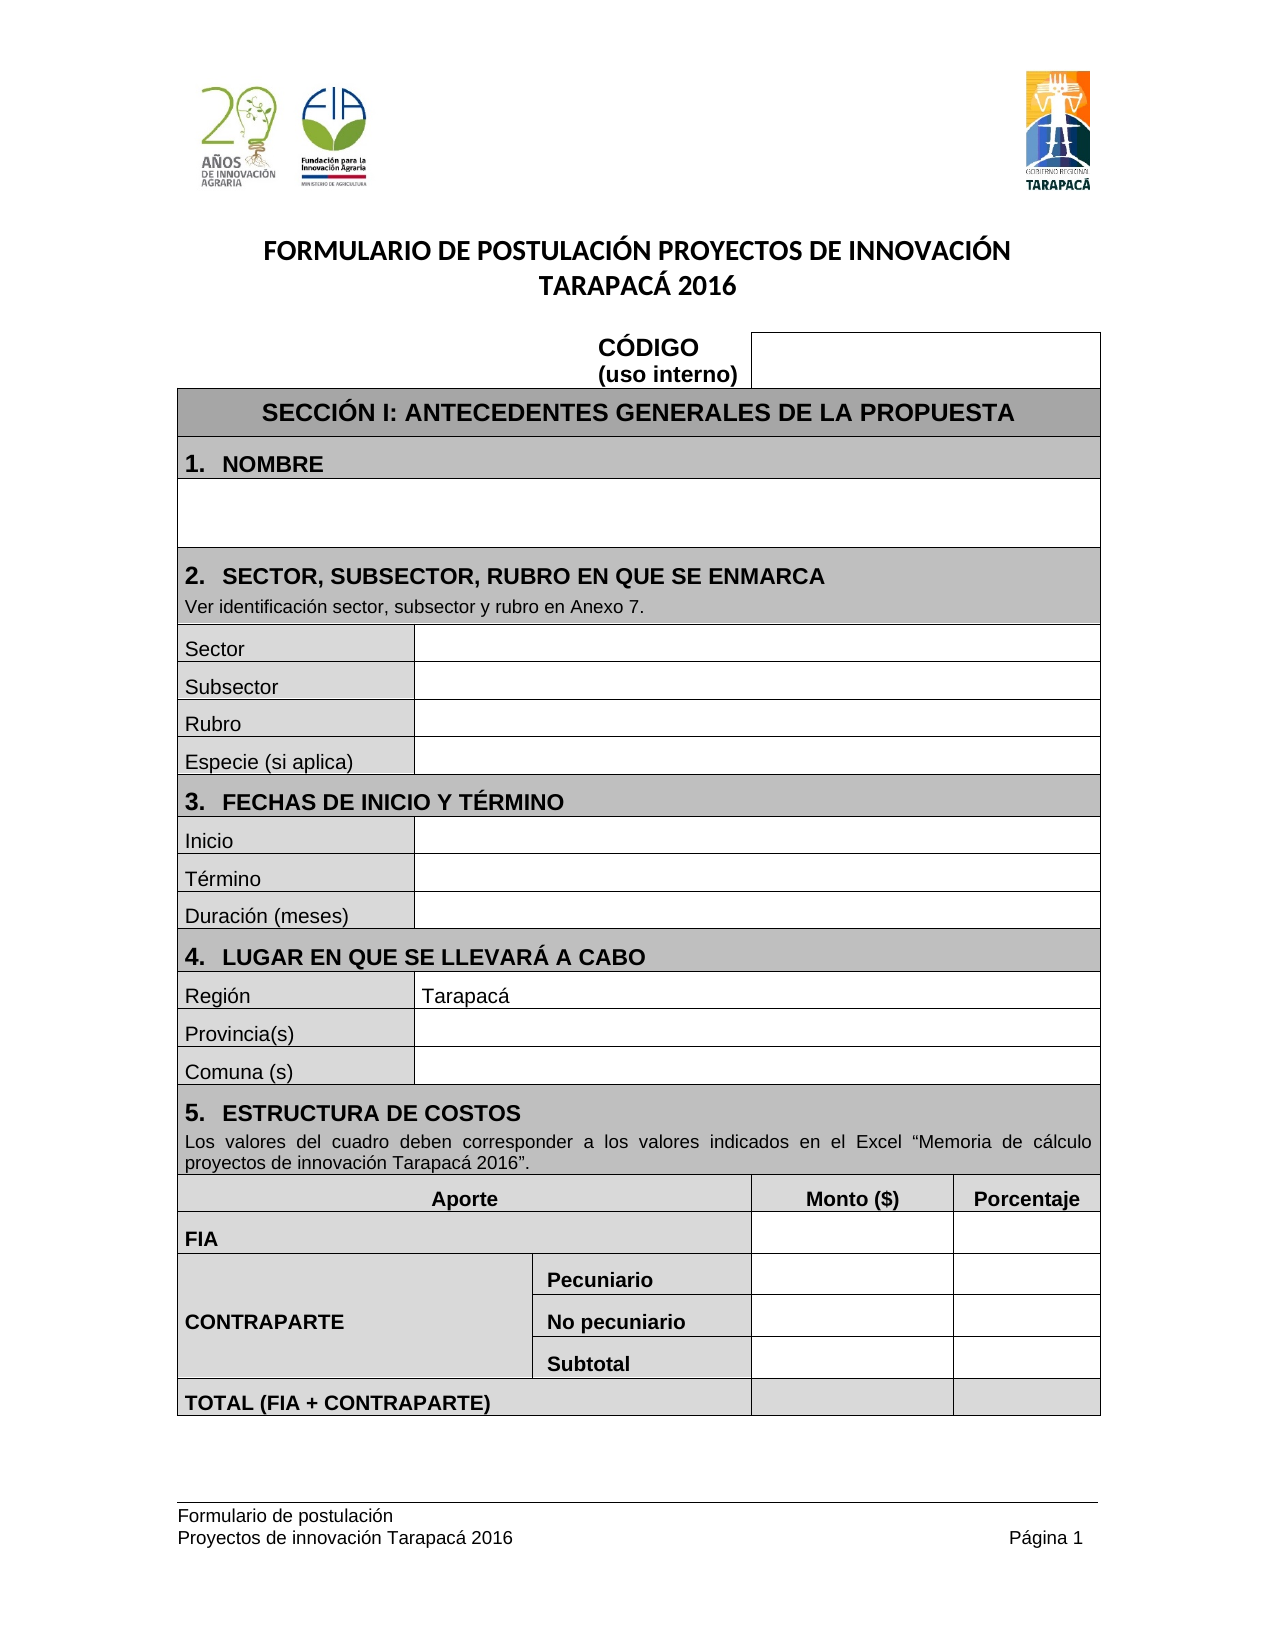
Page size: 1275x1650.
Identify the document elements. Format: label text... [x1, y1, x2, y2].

table_cell FIA [178, 1212, 751, 1253]
table_cell [415, 1009, 1100, 1046]
table_cell CONTRAPARTE [178, 1254, 532, 1377]
table_cell Pecuniario [533, 1254, 751, 1294]
table_cell LUGAR EN QUE SE LLEVARÁ A CABO [178, 929, 1100, 971]
table_cell [415, 737, 1100, 773]
table_cell NOMBRE [178, 437, 1100, 478]
table_cell [415, 1047, 1100, 1084]
table_cell [752, 1254, 953, 1294]
table_cell Provincia(s) [178, 1009, 414, 1046]
table_cell [954, 1337, 1100, 1377]
table_cell [415, 662, 1100, 698]
table_cell [954, 1254, 1100, 1294]
table_cell SECTOR, SUBSECTOR, RUBRO EN QUE SE ENMARCA Ver identificación sector, subsector y rubro en Anexo 7. [178, 548, 1100, 623]
table_cell [415, 817, 1100, 853]
table_cell ESTRUCTURA DE COSTOS Los valores del cuadro deben corresponder a los valores indicados en el Excel “Memoria de cálculo proyectos de innovación Tarapacá 2016”. [178, 1085, 1100, 1174]
table_cell Subtotal [533, 1337, 751, 1377]
table_cell [752, 1295, 953, 1336]
table_cell [954, 1212, 1100, 1253]
table_cell TOTAL (FIA + CONTRAPARTE) [178, 1379, 751, 1415]
table_cell Rubro [178, 700, 414, 736]
table_cell Porcentaje [954, 1175, 1100, 1211]
table_header CÓDIGO (uso interno) [591, 332, 751, 388]
table_cell No pecuniario [533, 1295, 751, 1336]
table_cell Monto ($) [752, 1175, 953, 1211]
table_cell Duración (meses) [178, 892, 414, 928]
table_cell Sector [178, 625, 414, 661]
text FORMULARIO DE POSTULACIÓN PROYECTOS DE INNOVACIÓN [177, 232, 1098, 267]
table_cell Especie (si aplica) [178, 737, 414, 773]
table_cell [415, 625, 1100, 661]
table_cell [954, 1295, 1100, 1336]
table_cell SECCIÓN I: ANTECEDENTES GENERALES DE LA PROPUESTA [178, 389, 1100, 436]
table_cell [752, 1337, 953, 1377]
table_cell FECHAS DE INICIO Y TÉRMINO [178, 775, 1100, 816]
table_header [752, 333, 1100, 388]
table_cell [415, 892, 1100, 928]
table_cell Tarapacá [415, 972, 1100, 1008]
table_cell [415, 700, 1100, 736]
table_cell Aporte [178, 1175, 751, 1211]
picture [1024, 69, 1090, 189]
text TARAPACÁ 2016 [177, 267, 1098, 303]
table_cell Inicio [178, 817, 414, 853]
table_cell Comuna (s) [178, 1047, 414, 1084]
table_cell [178, 479, 1100, 547]
table_cell [752, 1212, 953, 1253]
table_cell Subsector [178, 662, 414, 698]
table_cell [415, 854, 1100, 891]
table_cell Término [178, 854, 414, 891]
table_cell Región [178, 972, 414, 1008]
table_cell [752, 1379, 953, 1415]
table_cell [954, 1379, 1100, 1415]
